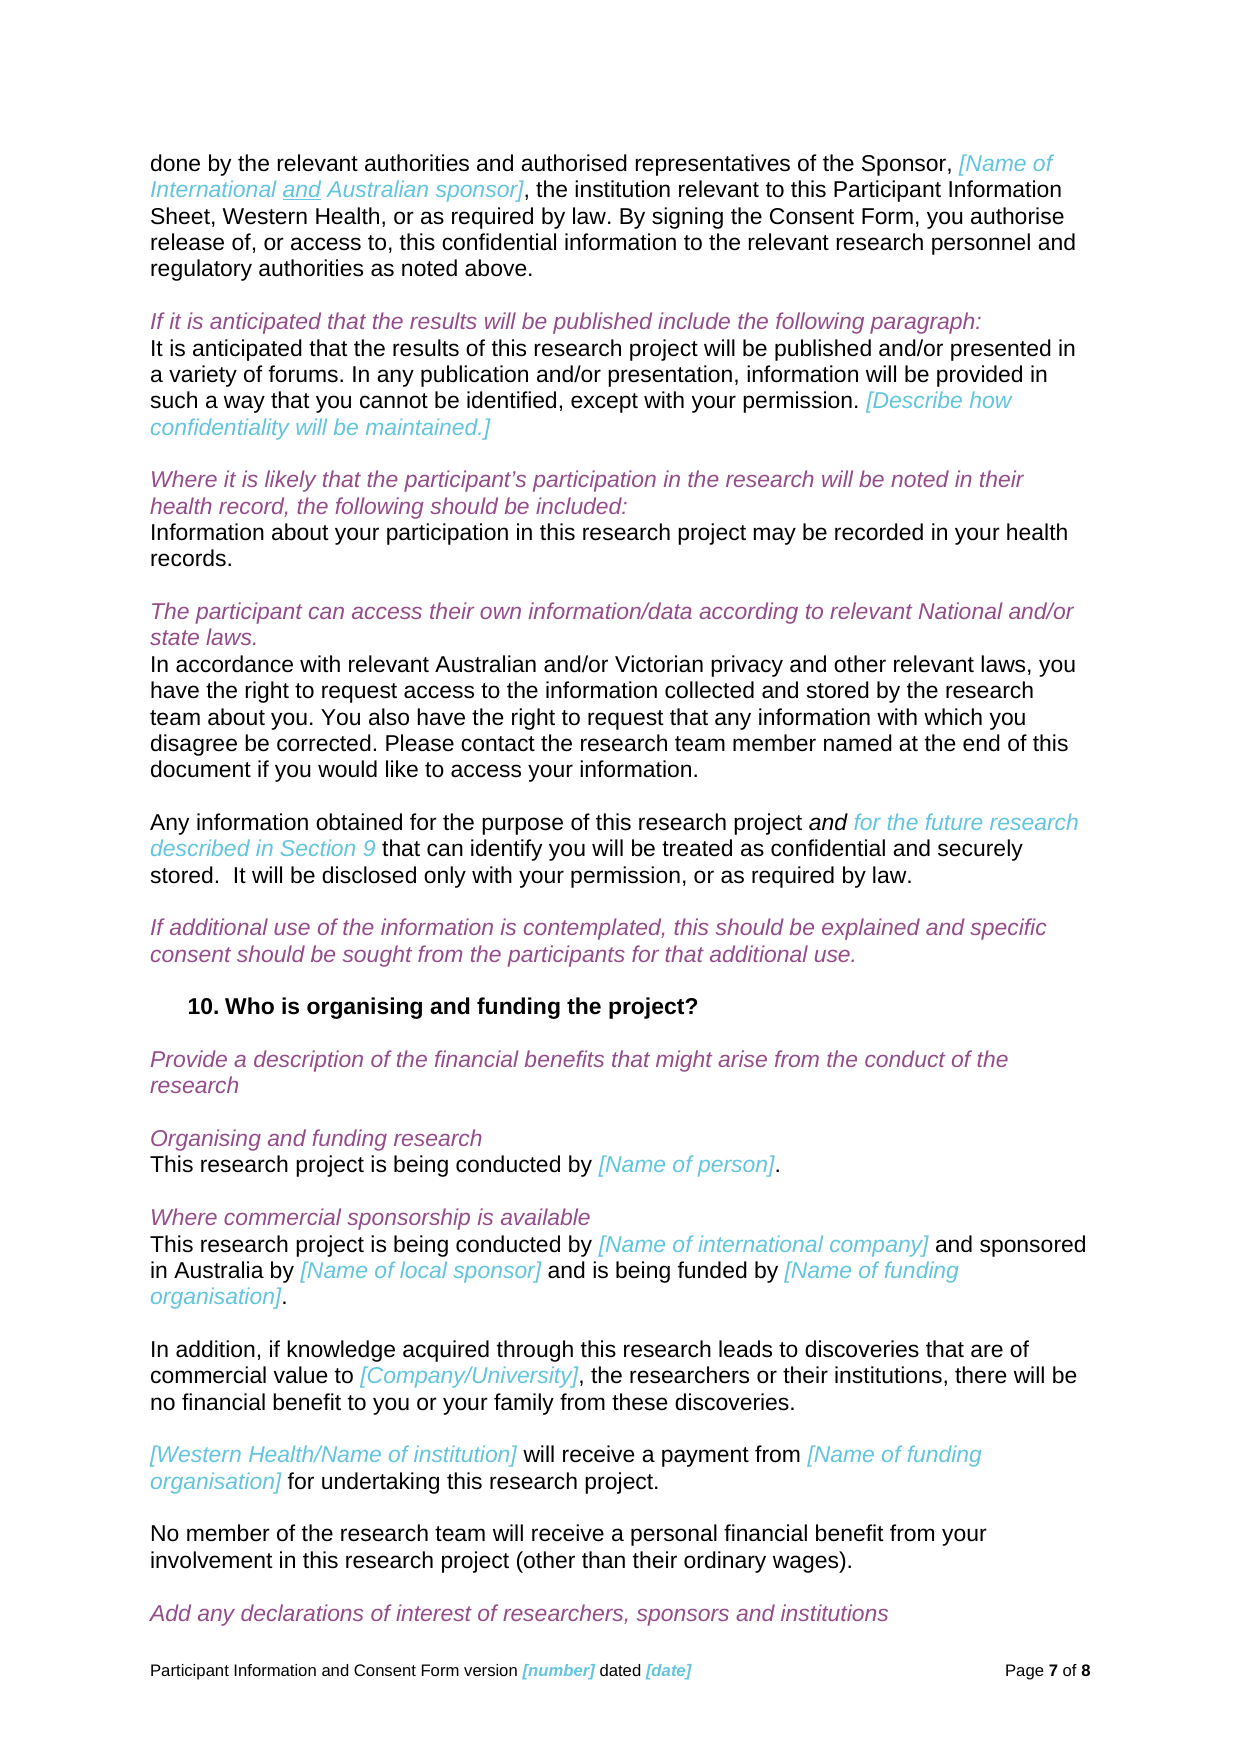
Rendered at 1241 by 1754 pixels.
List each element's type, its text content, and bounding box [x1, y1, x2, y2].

text This research project is being conducted by [Name of international company] and sponsored in by [Name of local sponsor] and is being funded by [Name of funding organisation]. [150, 1231, 1090, 1309]
text It is anticipated that the results of this research project will be published and/or presented in a variety of forums. In any publication and/or presentation, information will be provided in such a way that you cannot be identified, except with your permission. [Describe how confidentiality will be maintained.] [150, 334, 1090, 440]
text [150, 150, 1090, 282]
text Provide a description of the financial benefits that might arise from the conduct of the research [150, 1046, 1090, 1099]
text If it is anticipated that the results will be published include the following paragraph: [150, 308, 1090, 334]
text Organising and funding research [150, 1125, 1090, 1151]
text Add any declarations of interest of researchers, sponsors and institutions [150, 1599, 1090, 1626]
text Where it is likely that the participant’s participation in the research will be noted in their health record, the following should be included: [150, 466, 1090, 519]
list Who is organising and funding the project? [187, 993, 1090, 1020]
text The participant can access their own information/data according to relevant National and/or state laws. [150, 598, 1090, 651]
text This research project is being conducted by [Name of person]. [150, 1151, 1090, 1178]
text No member of the research team will receive a personal financial benefit from your involvement in this research project (other than their ordinary wages). [150, 1520, 1090, 1573]
text If additional use of the information is contemplated, this should be explained and specific consent should be sought from the participants for that additional use. [150, 914, 1090, 967]
text Any information obtained for the purpose of this research project and for the future research described in Section 9 that can identify you will be treated as confidential and securely stored. It will be disclosed only with your permission, or as required by law. [150, 809, 1090, 888]
text In accordance with relevant Australian and/or Victorian privacy and other relevant laws, you have the right to request access to the information collected and stored by the research team about you. You also have the right to request that any information with which you disagree be corrected. Please contact the research team member named at the end of this document if you would like to access your information. [150, 651, 1090, 782]
text In addition, if knowledge acquired through this research leads to discoveries that are of commercial value to [Company/University], the researchers or their institutions, there will be no financial benefit to you or your family from these discoveries. [150, 1336, 1090, 1415]
text Information about your participation in this research project may be recorded in your health records. [150, 519, 1090, 572]
text Where commercial sponsorship is available [150, 1204, 1090, 1231]
text [Western Health/Name of institution] will receive a payment from [Name of funding organisation] for undertaking this research project. [150, 1441, 1090, 1494]
